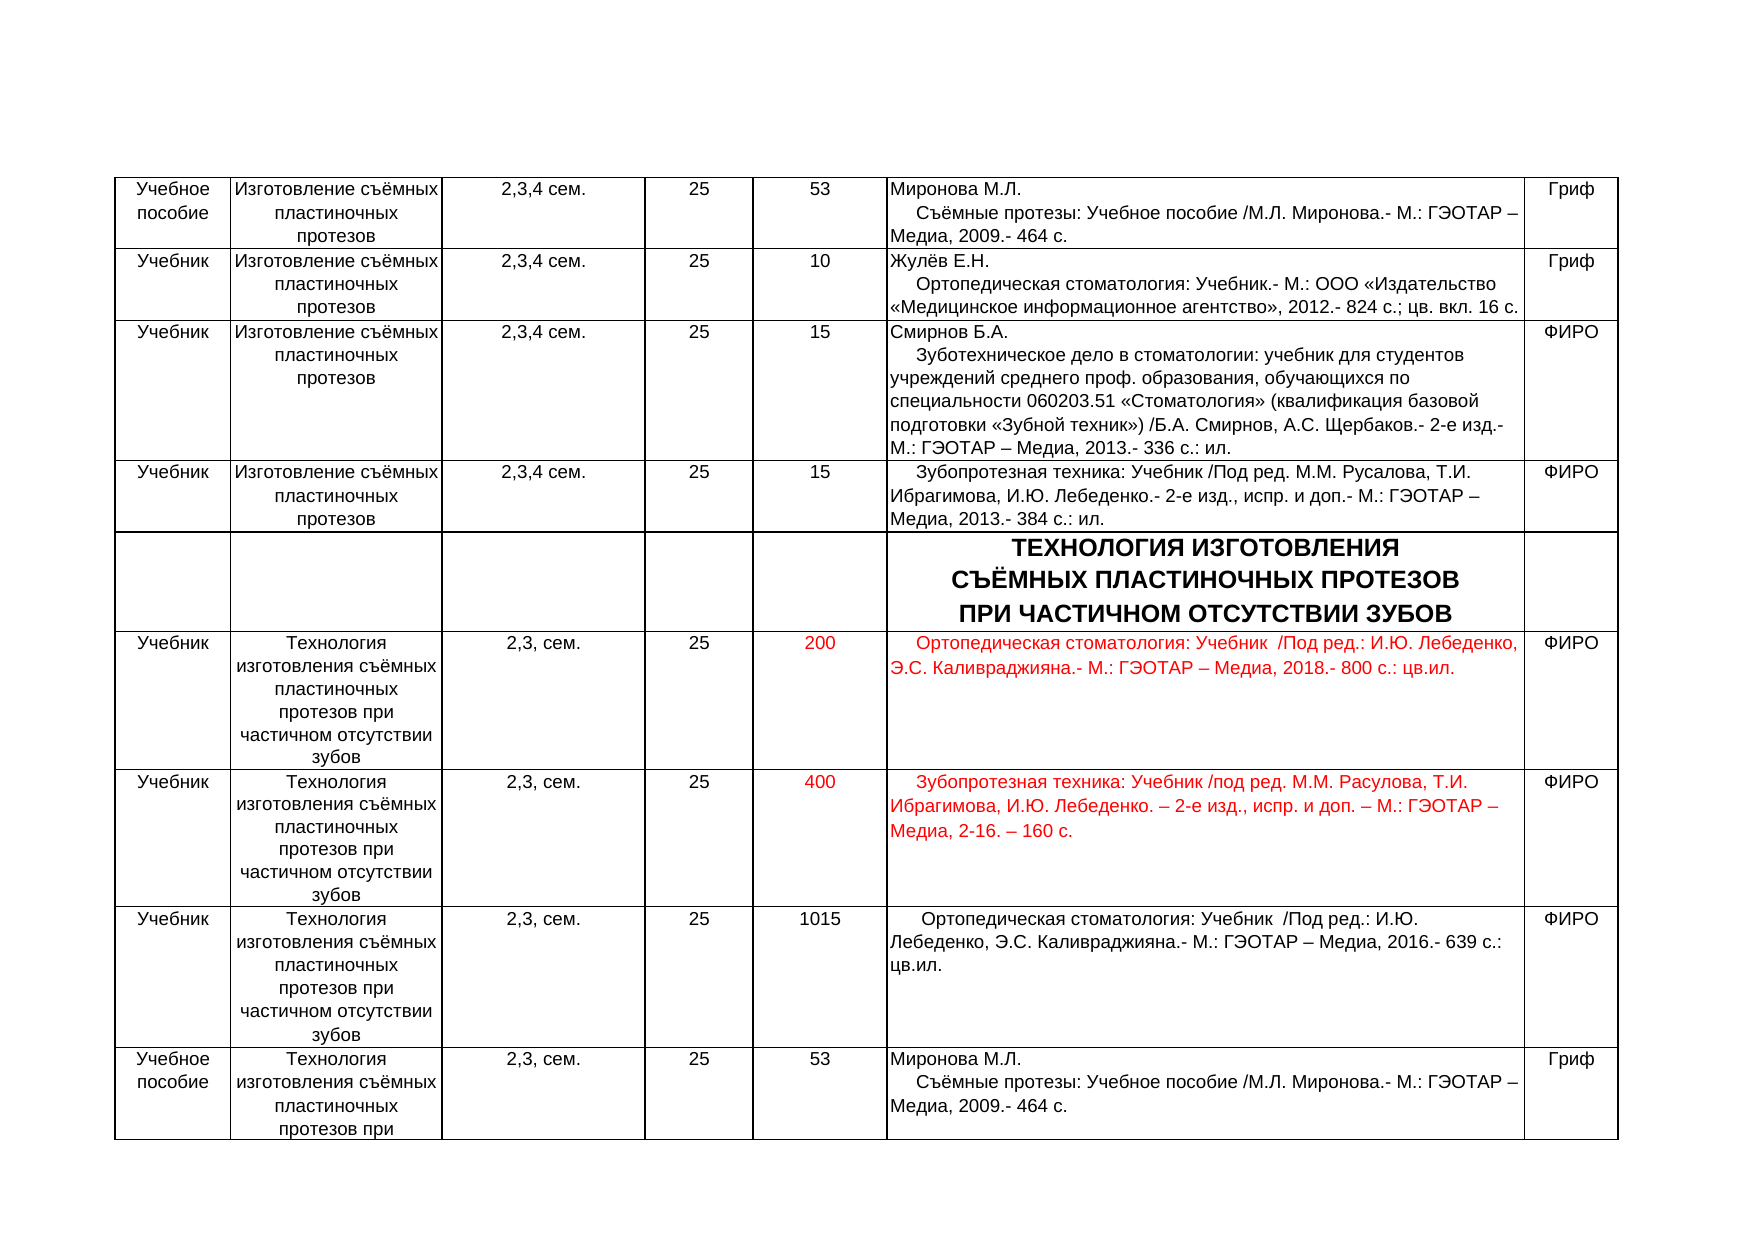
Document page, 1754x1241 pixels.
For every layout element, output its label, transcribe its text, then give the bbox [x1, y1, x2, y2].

table_cell 2,3, сем. [443, 1048, 644, 1139]
table_cell Учебник [116, 632, 230, 769]
table_cell ФИРО [1525, 632, 1617, 769]
table_cell ФИРО [1525, 907, 1617, 1047]
table_cell 2,3, сем. [443, 770, 644, 906]
table_cell 1015 [754, 907, 886, 1047]
table_cell 2,3,4 сем. [443, 178, 644, 248]
table_cell Изготовление съёмных пластиночных протезов [231, 249, 441, 319]
table_cell Учебник [116, 321, 230, 460]
table_cell 2,3,4 сем. [443, 249, 644, 319]
table_cell 25 [646, 249, 752, 319]
table_cell 53 [754, 178, 886, 248]
table_cell Изготовление съёмных пластиночных протезов [231, 461, 441, 531]
table_cell [646, 533, 752, 631]
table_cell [888, 1048, 1524, 1139]
table_cell [443, 533, 644, 631]
table_cell 10 [754, 249, 886, 319]
table_cell Гриф [1525, 1048, 1617, 1139]
table_cell ФИРО [1525, 770, 1617, 906]
table_cell Зубопротезная техника: Учебник /Под ред. М.М. Русалова, Т.И. Ибрагимова, И.Ю. Лебеденко.- 2-е изд., испр. и доп.- М.: ГЭОТАР – Медиа, 2013.- 384 с.: ил. [888, 461, 1524, 531]
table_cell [231, 1048, 441, 1139]
table_cell 200 [754, 632, 886, 769]
table_cell [231, 533, 441, 631]
table_cell Изготовление съёмных пластиночных протезов [231, 321, 441, 460]
table_cell Технология изготовления съёмных пластиночных протезов при частичном отсутствии зубов [231, 632, 441, 769]
table_cell Миронова М.Л. Съёмные протезы: Учебное пособие /М.Л. Миронова.- М.: ГЭОТАР – Медиа, 2009.- 464 с. [888, 178, 1524, 248]
table_cell 2,3,4 сем. [443, 461, 644, 531]
table_cell 2,3, сем. [443, 632, 644, 769]
table_cell 2,3,4 сем. [443, 321, 644, 460]
table_cell 2,3, сем. [443, 907, 644, 1047]
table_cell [231, 178, 441, 248]
table_cell Зубопротезная техника: Учебник /под ред. М.М. Расулова, Т.И. Ибрагимова, И.Ю. Лебеденко. – 2-е изд., испр. и доп. – М.: ГЭОТАР – Медиа, 2-16. – 160 с. [888, 770, 1524, 906]
table_cell [116, 533, 230, 631]
table_cell Технология изготовления съёмных пластиночных протезов при частичном отсутствии зубов [231, 907, 441, 1047]
table_cell Учебное пособие [116, 1048, 230, 1139]
table_cell 25 [646, 321, 752, 460]
table_cell Ортопедическая стоматология: Учебник /Под ред.: И.Ю. Лебеденко, Э.С. Каливраджияна.- М.: ГЭОТАР – Медиа, 2016.- 639 с.: цв.ил. [888, 907, 1524, 1047]
table_cell 53 [754, 1048, 886, 1139]
table_cell Жулёв Е.Н. Ортопедическая стоматология: Учебник.- М.: ООО «Издательство «Медицинское информационное агентство», 2012.- 824 с.; цв. вкл. 16 с. [888, 249, 1524, 319]
table_cell 25 [646, 178, 752, 248]
table_cell ТЕХНОЛОГИЯ ИЗГОТОВЛЕНИЯ СЪЁМНЫХ ПЛАСТИНОЧНЫХ ПРОТЕЗОВ ПРИ ЧАСТИЧНОМ ОТСУТСТВИИ ЗУБОВ [888, 533, 1524, 631]
table_cell Учебник [116, 907, 230, 1047]
table_cell 25 [646, 1048, 752, 1139]
table_cell Гриф [1525, 178, 1617, 248]
table_cell ФИРО [1525, 321, 1617, 460]
table_cell Учебник [116, 249, 230, 319]
table_cell ФИРО [1525, 461, 1617, 531]
table_cell [1525, 533, 1617, 631]
table_cell Гриф [1525, 249, 1617, 319]
table_cell Учебное пособие [116, 178, 230, 248]
table_cell 25 [646, 461, 752, 531]
table_cell 25 [646, 770, 752, 906]
table_cell 25 [646, 632, 752, 769]
table_cell Учебник [116, 770, 230, 906]
table_cell 400 [754, 770, 886, 906]
table_cell Ортопедическая стоматология: Учебник /Под ред.: И.Ю. Лебеденко, Э.С. Каливраджияна.- М.: ГЭОТАР – Медиа, 2018.- 800 с.: цв.ил. [888, 632, 1524, 769]
table_cell 15 [754, 321, 886, 460]
table_cell 15 [754, 461, 886, 531]
table_cell 25 [646, 907, 752, 1047]
table_cell Технология изготовления съёмных пластиночных протезов при частичном отсутствии зубов [231, 770, 441, 906]
table_cell Учебник [116, 461, 230, 531]
table_cell Смирнов Б.А. Зуботехническое дело в стоматологии: учебник для студентов учреждений среднего проф. образования, обучающихся по специальности 060203.51 «Стоматология» (квалификация базовой подготовки «Зубной техник») /Б.А. Смирнов, А.С. Щербаков.- 2-е изд.- М.: ГЭОТАР – Медиа, 2013.- 336 с.: ил. [888, 321, 1524, 460]
table_cell [754, 533, 886, 631]
